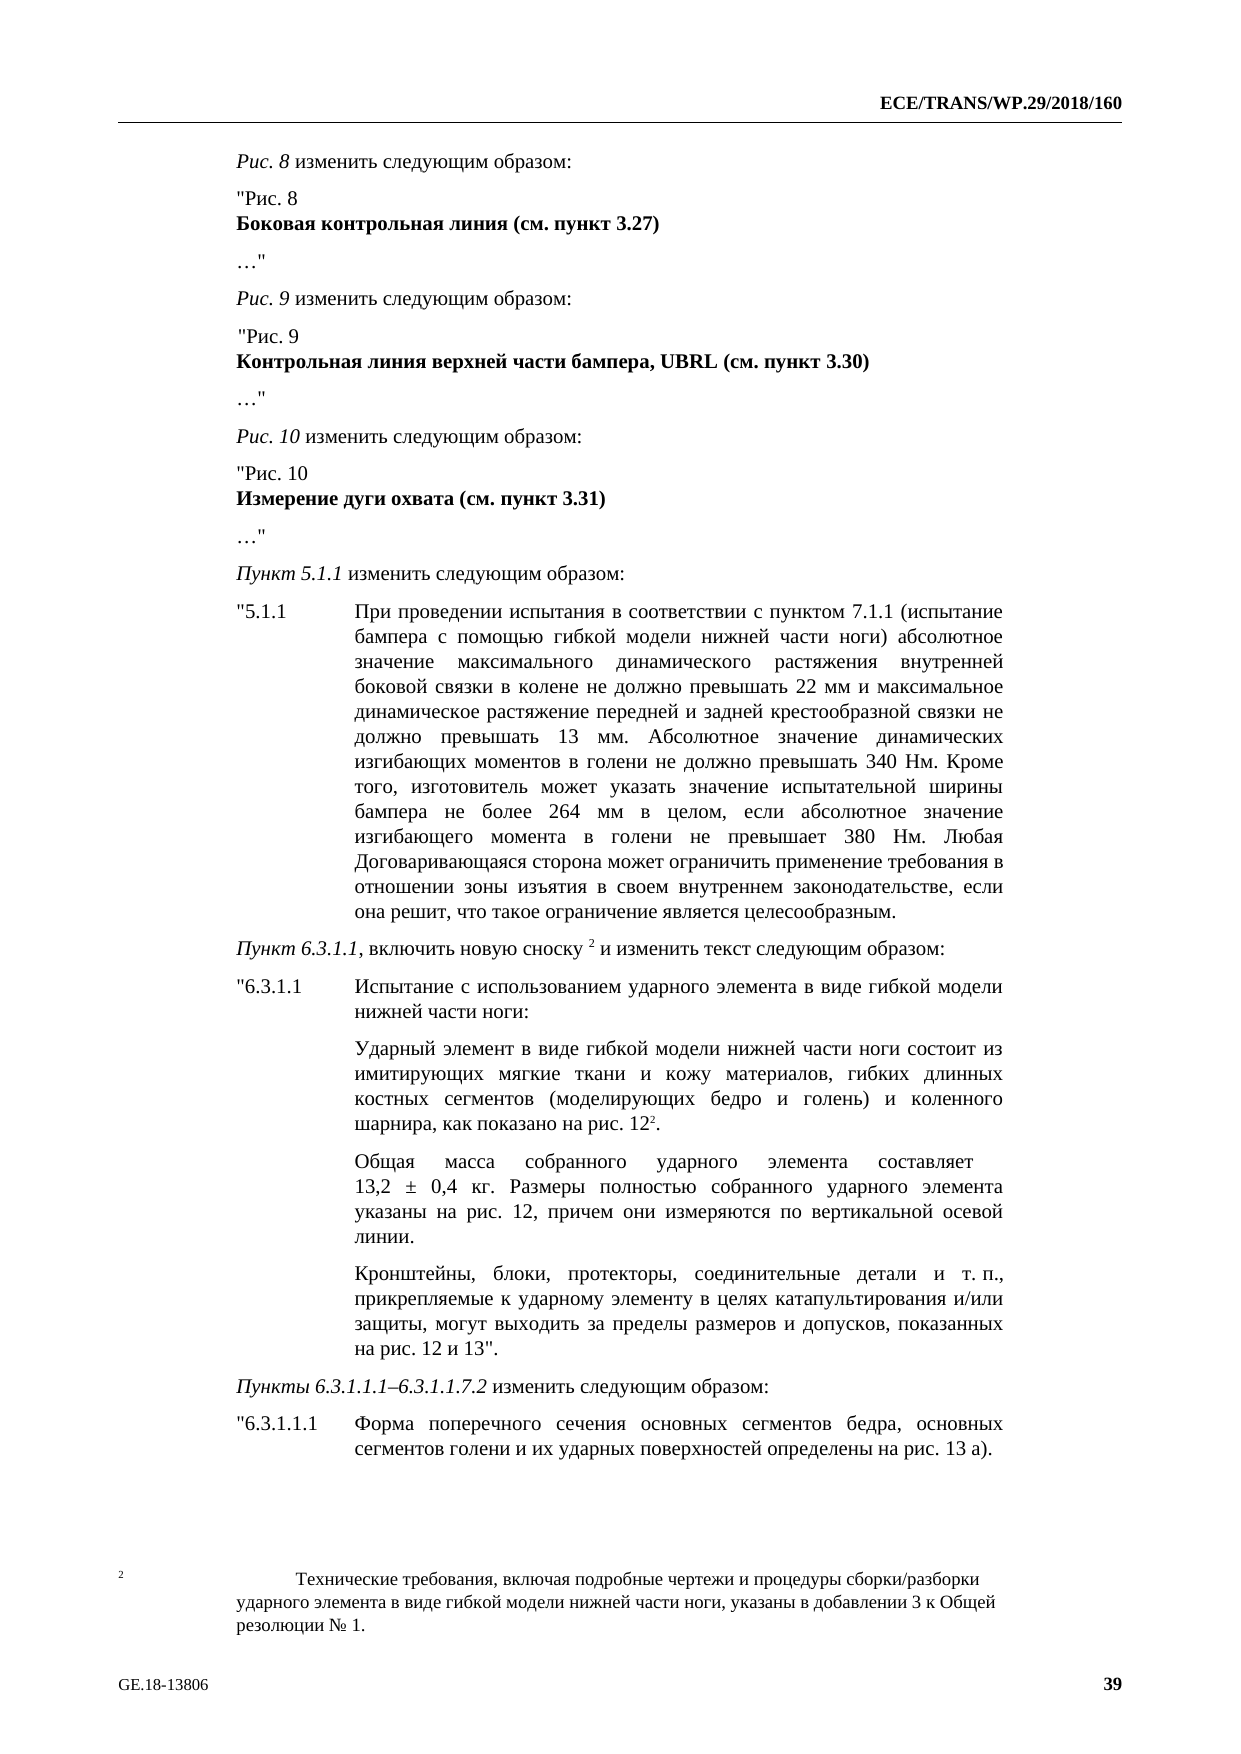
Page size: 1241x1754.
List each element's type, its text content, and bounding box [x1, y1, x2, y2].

text Рис. 8 изменить следующим образом: [236, 148, 1004, 173]
text Пункты 6.3.1.1.1–6.3.1.1.7.2 изменить следующим образом: [236, 1373, 1004, 1398]
text "Рис. 10 Измерение дуги охвата (см. пункт 3.31) [236, 460, 1122, 510]
text …" [236, 523, 1004, 548]
text "5.1.1 При проведении испытания в соответствии с пунктом 7.1.1 (испытание бампера с помощью гибкой модели нижней части ноги) абсолютное значение максимального динамического растяжения внутренней боковой связки в колене не должно превышать 22 мм и максимальное динамическое растяжение передней и задней крестообразной связки не должно превышать 13 мм. Абсолютное значение динамических изгибающих моментов в голени не должно превышать 340 Нм. Кроме того, изготовитель может указать значение испытательной ширины бампера не более 264 мм в целом, если абсолютное значение изгибающего момента в голени не превышает 380 Нм. Любая Договаривающаяся сторона может ограничить применение требования в отношении зоны изъятия в своем внутреннем законодательстве, если она решит, что такое ограничение является целесообразным. [236, 598, 1004, 923]
text "6.3.1.1.1 Форма поперечного сечения основных сегментов бедра, основных сегментов голени и их ударных поверхностей определены на рис. 13 а). [236, 1410, 1004, 1460]
text Кронштейны, блоки, протекторы, соединительные детали и т. п., прикрепляемые к ударному элементу в целях катапультирования и/или защиты, могут выходить за пределы размеров и допусков, показанных на рис. 12 и 13". [236, 1260, 1004, 1360]
text Пункт 5.1.1 изменить следующим образом: [236, 560, 1004, 585]
text Пункт 6.3.1.1, включить новую сноску 2 и изменить текст следующим образом: [236, 935, 1004, 960]
text Рис. 9 изменить следующим образом: [236, 285, 1004, 310]
text "Рис. 9 Контрольная линия верхней части бампера, UBRL (см. пункт 3.30) [236, 323, 1122, 373]
text Общая масса собранного ударного элемента составляет 13,2 ± 0,4 кг. Размеры полностью собранного ударного элемента указаны на рис. 12, причем они измеряются по вертикальной осевой линии. [236, 1148, 1004, 1248]
text Ударный элемент в виде гибкой модели нижней части ноги состоит из имитирующих мягкие ткани и кожу материалов, гибких длинных костных сегментов (моделирующих бедро и голень) и коленного шарнира, как показано на рис. 12. [236, 1035, 1004, 1135]
text "Рис. 8 Боковая контрольная линия (см. пункт 3.27) [236, 185, 1122, 235]
text "6.3.1.1 Испытание с использованием ударного элемента в виде гибкой модели нижней части ноги: [236, 973, 1004, 1023]
text …" [236, 248, 1004, 273]
text …" [236, 385, 1004, 410]
text Рис. 10 изменить следующим образом: [236, 423, 1004, 448]
